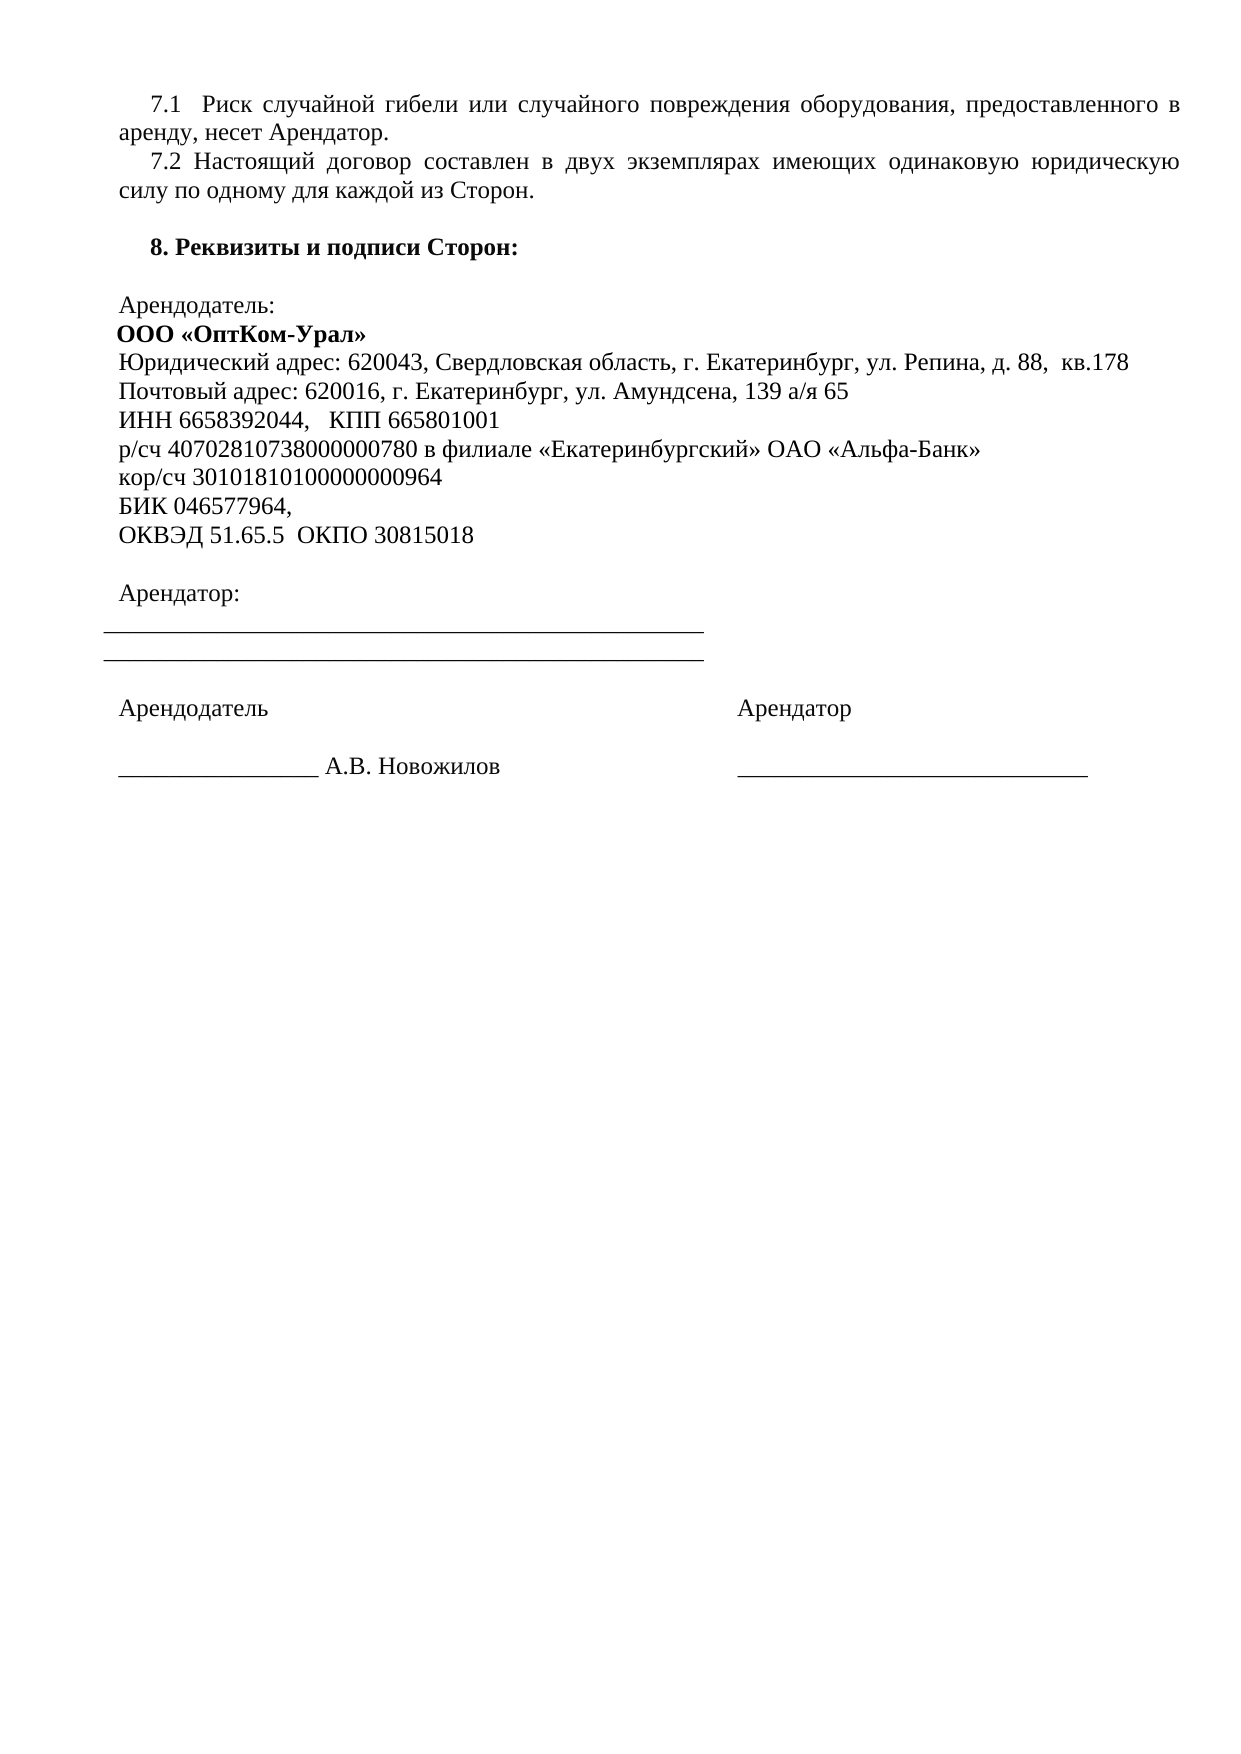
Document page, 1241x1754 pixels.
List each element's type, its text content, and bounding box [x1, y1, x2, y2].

text р/сч 40702810738000000780 в филиале «Екатеринбургский» ОАО «Альфа-Банк» [103, 434, 1181, 462]
text Юридический адрес: 620043, Свердловская область, г. Екатеринбург, ул. Репина, д. 88, кв.178 [118, 347, 1181, 376]
text кор/сч 30101810100000000964 [103, 462, 1181, 491]
text ОКВЭД 51.65.5 ОКПО 30815018 [103, 520, 1181, 549]
text 7.2 Настоящий договор составлен в двух экземплярах имеющих одинаковую юридическую силу по одному для каждой из Сторон. [119, 146, 1181, 204]
text 7.1 Риск случайной гибели или случайного повреждения оборудования, предоставленного в аренду, несет Арендатор. [119, 89, 1181, 146]
text Арендодатель Арендатор [103, 693, 1181, 722]
text 8. Реквизиты и подписи Сторон: [119, 204, 1181, 261]
text БИК 046577964, [103, 491, 1181, 520]
text Арендодатель: ООО «ОптКом-Урал» [103, 290, 1181, 347]
text Арендатор: ________________________________________________ ________________________________________________ [103, 578, 1181, 664]
text ИНН 6658392044, КПП 665801001 [118, 405, 1181, 434]
text Почтовый адрес: 620016, г. Екатеринбург, ул. Амундсена, 139 а/я 65 [118, 376, 1181, 405]
text ________________ А.В. Новожилов ____________________________ [103, 751, 1181, 780]
